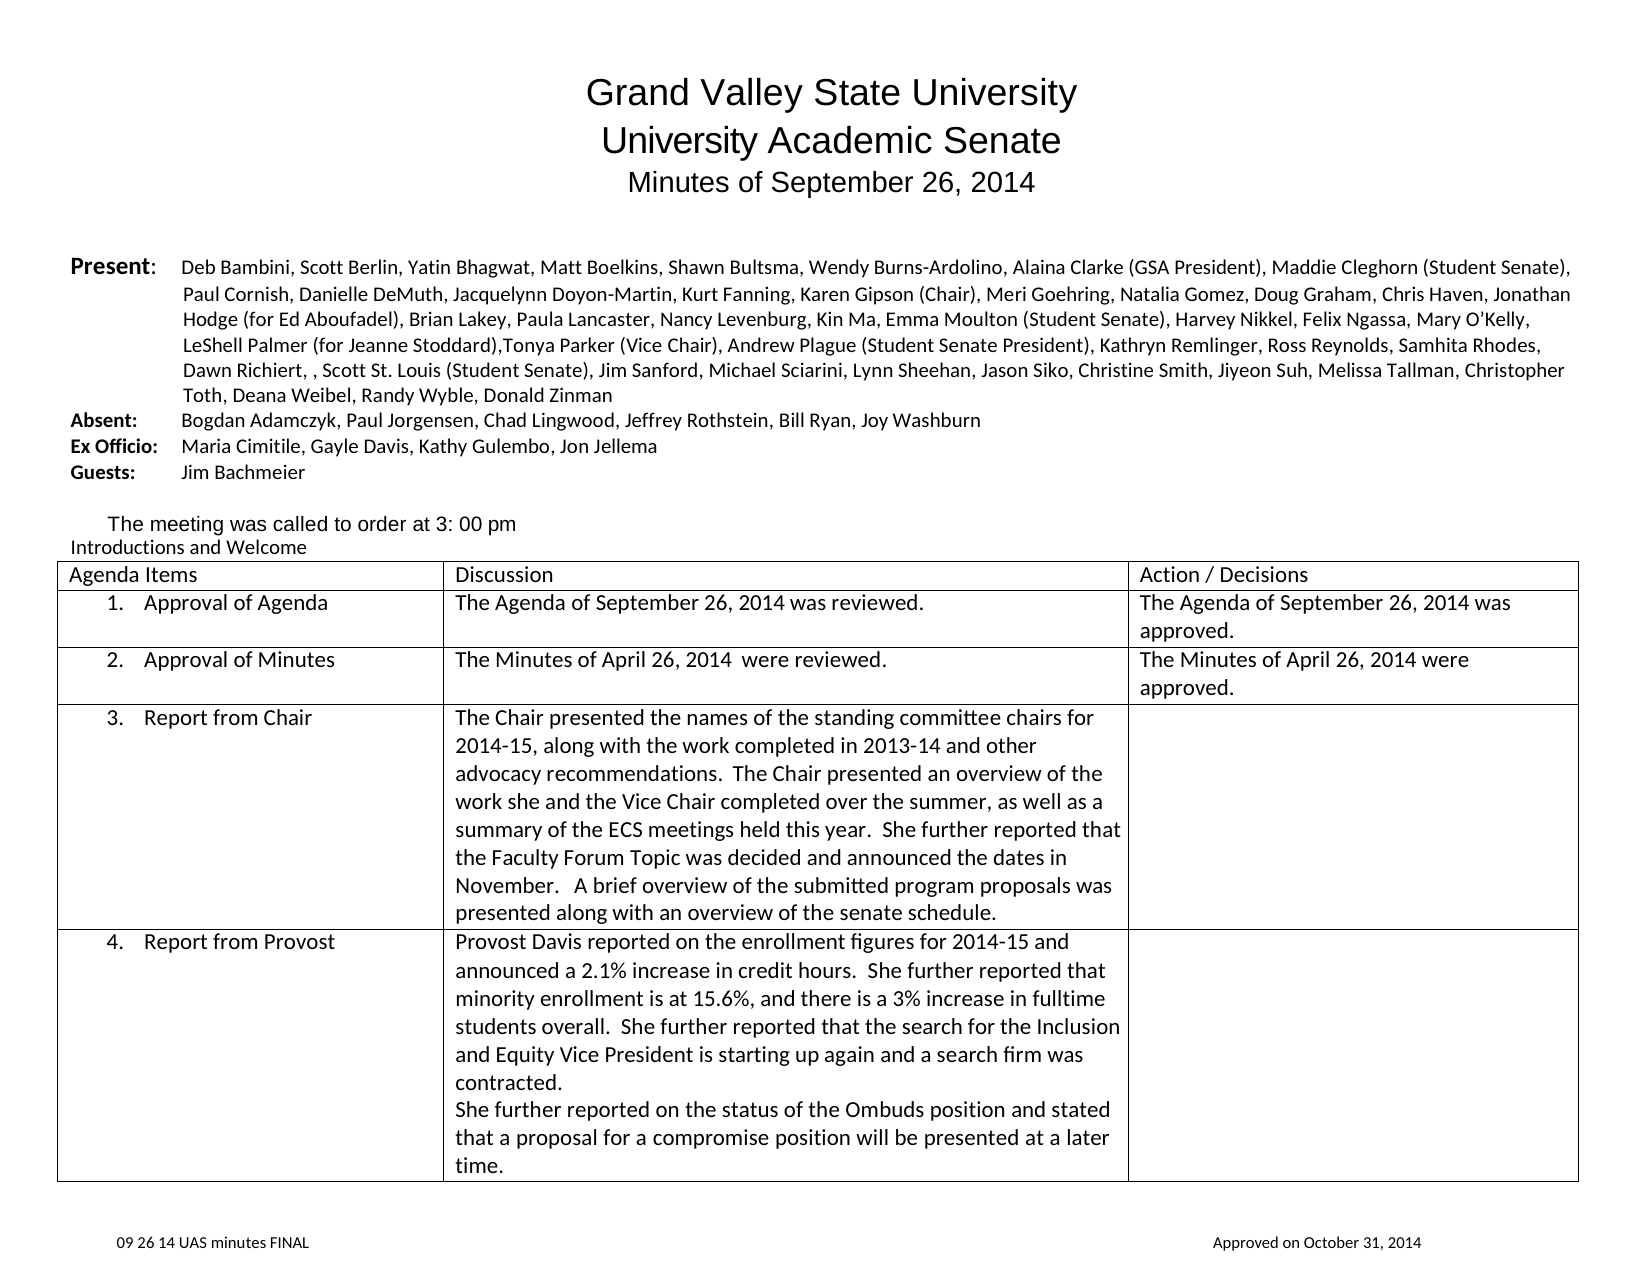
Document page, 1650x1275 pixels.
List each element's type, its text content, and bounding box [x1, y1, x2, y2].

table_cell 2. Approval of Minutes [58, 648, 443, 704]
text Ex Officio: Maria Cimitile, Gayle Davis, Kathy Gulembo, Jon Jellema [70, 433, 1600, 459]
text Grand Valley State University University Academic Senate Minutes of September 26, 2014 [582, 70, 1081, 199]
text Present: Deb Bambini, Scott Berlin, Yatin Bhagwat, Matt Boelkins, Shawn Bultsma, Wendy Burns-Ardolino, Alaina Clarke (GSA President), Maddie Cleghorn (Student Senate), Paul Cornish, Danielle DeMuth, Jacquelynn Doyon-Martin, Kurt Fanning, Karen Gipson (Chair), Meri Goehring, Natalia Gomez, Doug Graham, Chris Haven, Jonathan Hodge (for Ed Aboufadel), Brian Lakey, Paula Lancaster, Nancy Levenburg, Kin Ma, Emma Moulton (Student Senate), Harvey Nikkel, Felix Ngassa, Mary O’Kelly, LeShell Palmer (for Jeanne Stoddard),Tonya Parker (Vice Chair), Andrew Plague (Student Senate President), Kathryn Remlinger, Ross Reynolds, Samhita Rhodes, Dawn Richiert, , Scott St. Louis (Student Senate), Jim Sanford, Michael Sciarini, Lynn Sheehan, Jason Siko, Christine Smith, Jiyeon Suh, Melissa Tallman, Christopher Toth, Deana Weibel, Randy Wyble, Donald Zinman [70, 251, 1593, 408]
table_header Discussion [444, 562, 1128, 590]
table_cell [1129, 705, 1578, 929]
text Introductions and Welcome [70, 536, 1600, 561]
table_cell 3. Report from Chair [58, 705, 443, 929]
table_cell The Agenda of September 26, 2014 was approved. [1129, 591, 1578, 647]
table_cell The Agenda of September 26, 2014 was reviewed. [444, 591, 1128, 647]
table_cell 4. Report from Provost [58, 930, 443, 1181]
table_cell Provost Davis reported on the enrollment figures for 2014-15 and announced a 2.1% increase in credit hours. She further reported that minority enrollment is at 15.6%, and there is a 3% increase in fulltime students overall. She further reported that the search for the Inclusion and Equity Vice President is starting up again and a search firm was contracted. She further reported on the status of the Ombuds position and stated that a proposal for a compromise position will be presented at a later time. [444, 930, 1128, 1181]
table_cell The Chair presented the names of the standing committee chairs for 2014-15, along with the work completed in 2013-14 and other advocacy recommendations. The Chair presented an overview of the work she and the Vice Chair completed over the summer, as well as a summary of the ECS meetings held this year. She further reported that the Faculty Forum Topic was decided and announced the dates in November. A brief overview of the submitted program proposals was presented along with an overview of the senate schedule. [444, 705, 1128, 929]
table_header Agenda Items [58, 562, 443, 590]
table_cell 1. Approval of Agenda [58, 591, 443, 647]
table_cell The Minutes of April 26, 2014 were approved. [1129, 648, 1578, 704]
text The meeting was called to order at 3: 00 pm [107, 512, 1600, 536]
text Guests: Jim Bachmeier [70, 459, 1600, 484]
table_cell The Minutes of April 26, 2014 were reviewed. [444, 648, 1128, 704]
table_cell [1129, 930, 1578, 1181]
text Absent: Bogdan Adamczyk, Paul Jorgensen, Chad Lingwood, Jeffrey Rothstein, Bill Ryan, Joy Washburn [70, 408, 1600, 433]
table_header Action / Decisions [1129, 562, 1578, 590]
